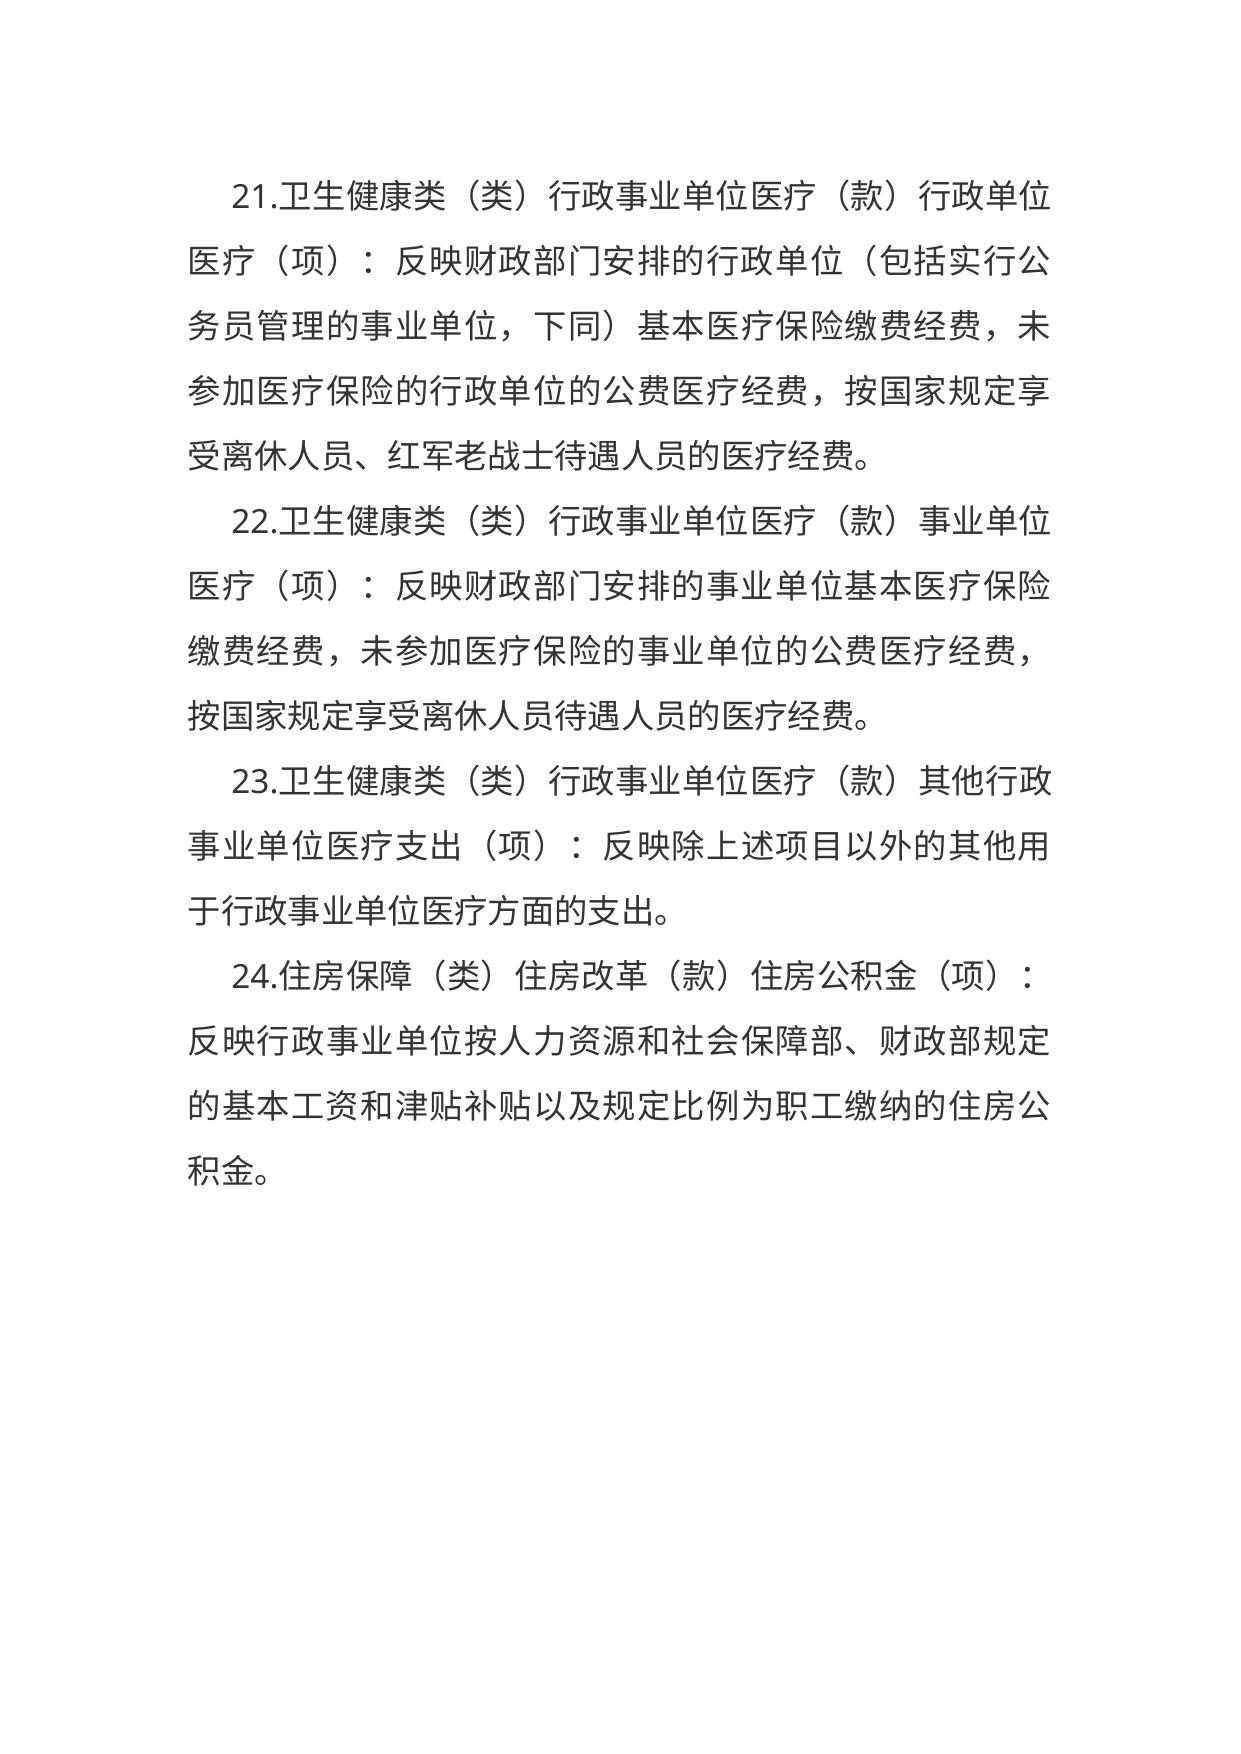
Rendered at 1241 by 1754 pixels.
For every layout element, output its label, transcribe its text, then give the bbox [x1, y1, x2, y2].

text 23.卫生健康类（类）行政事业单位医疗（款）其他行政事业单位医疗支出（项）：反映除上述项目以外的其他用于行政事业单位医疗方面的支出。 [187, 747, 1053, 942]
text 24.住房保障（类）住房改革（款）住房公积金（项）：反映行政事业单位按人力资源和社会保障部、财政部规定的基本工资和津贴补贴以及规定比例为职工缴纳的住房公积金。 [187, 942, 1053, 1202]
text 21.卫生健康类（类）行政事业单位医疗（款）行政单位医疗（项）：反映财政部门安排的行政单位（包括实行公务员管理的事业单位，下同）基本医疗保险缴费经费，未参加医疗保险的行政单位的公费医疗经费，按国家规定享受离休人员、红军老战士待遇人员的医疗经费。 [187, 162, 1053, 487]
text 22.卫生健康类（类）行政事业单位医疗（款）事业单位医疗（项）：反映财政部门安排的事业单位基本医疗保险缴费经费，未参加医疗保险的事业单位的公费医疗经费，按国家规定享受离休人员待遇人员的医疗经费。 [187, 487, 1053, 747]
